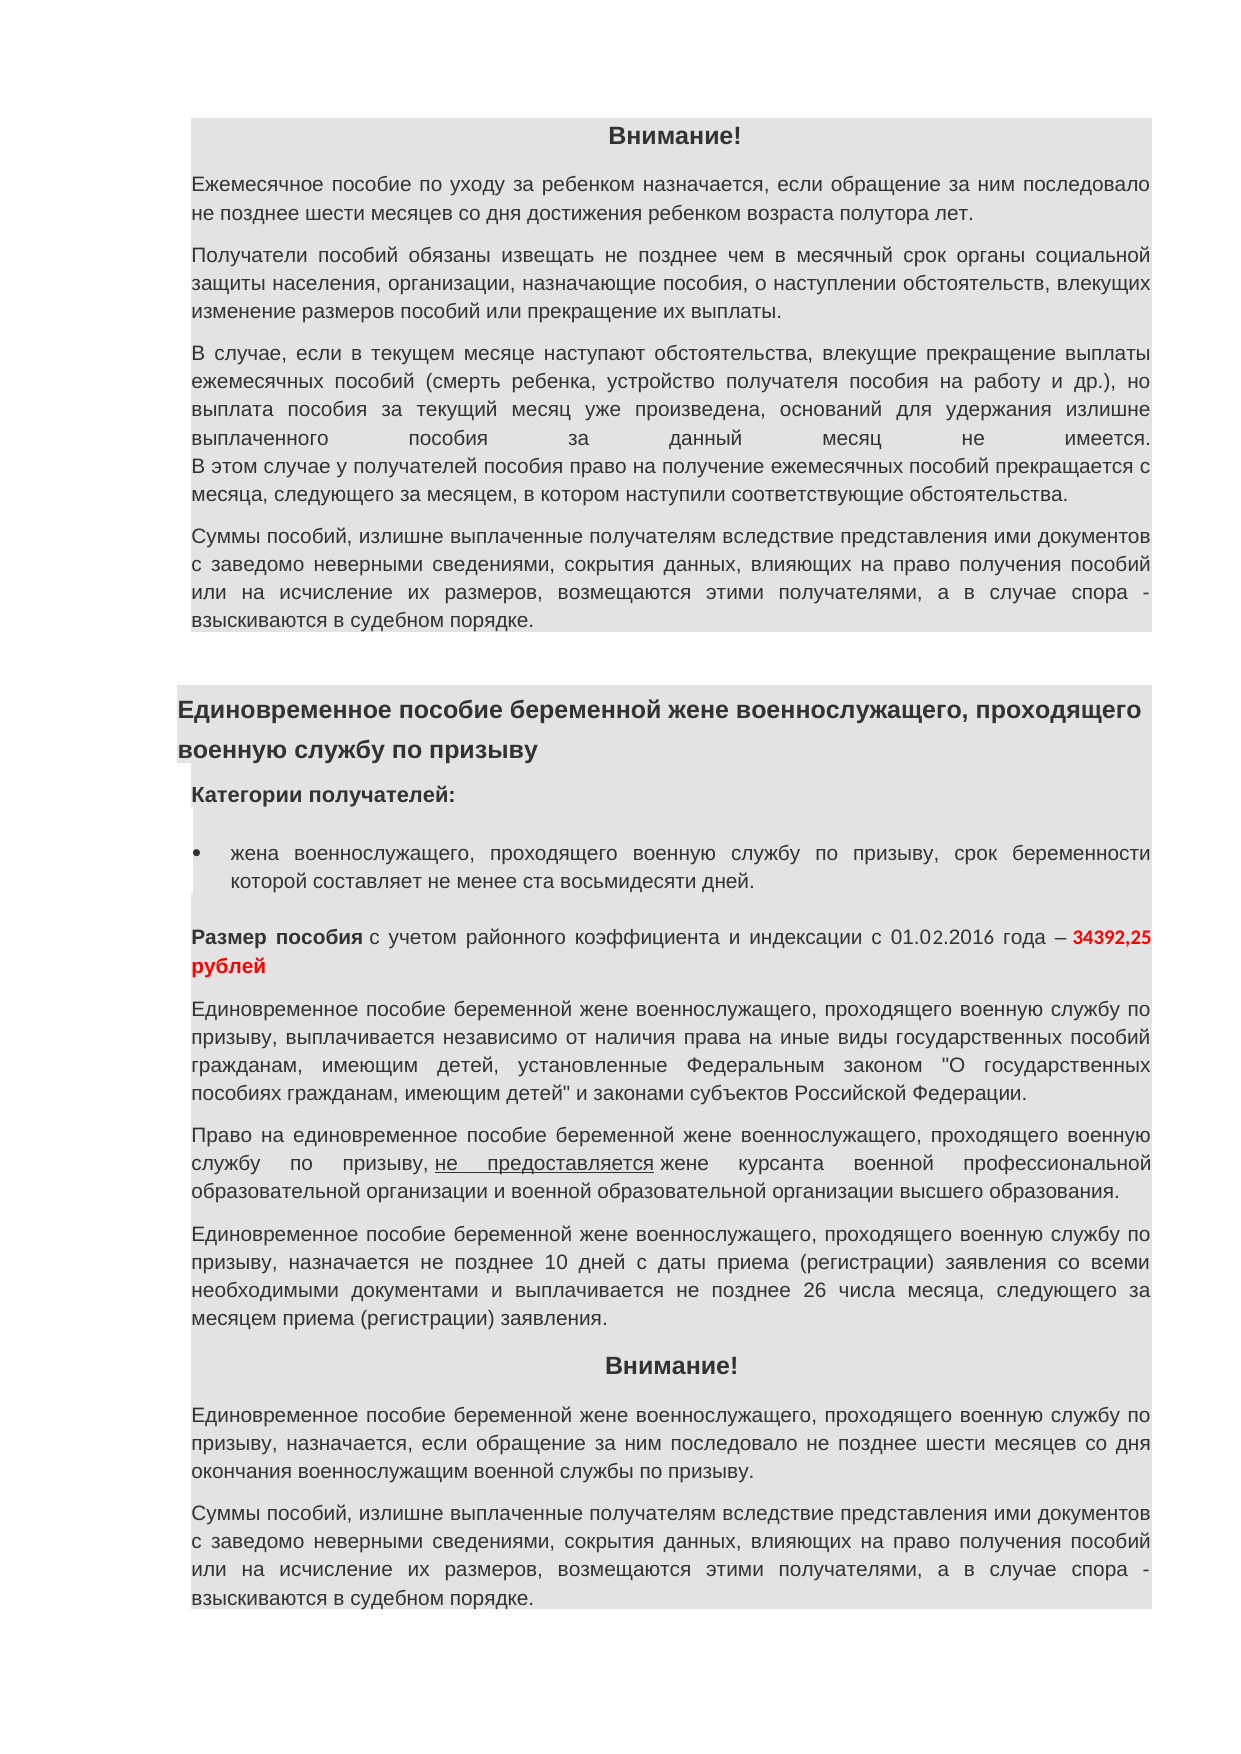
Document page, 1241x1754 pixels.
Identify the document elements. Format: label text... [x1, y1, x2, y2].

text Единовременное пособие беременной жене военнослужащего, проходящего военную службу по призыву, выплачивается независимо от наличия права на иные виды государственных пособий гражданам, имеющим детей, установленные Федеральным законом "О государственных пособиях гражданам, имеющим детей" и законами субъектов Российской Федерации. [191, 992, 1152, 1105]
text Право на единовременное пособие беременной жене военнослужащего, проходящего военную службу по призыву, не предоставляется жене курсанта военной профессиональной образовательной организации и военной образовательной организации высшего образования. [191, 1119, 1152, 1203]
text Единовременное пособие беременной жене военнослужащего, проходящего военную службу по призыву, назначается не позднее 10 дней с даты приема (регистрации) заявления со всеми необходимыми документами и выплачивается не позднее 26 числа месяца, следующего за месяцем приема (регистрации) заявления. [191, 1217, 1152, 1330]
subtitle Категории получателей: [191, 782, 1152, 807]
subtitle Внимание! [191, 118, 1152, 149]
text В случае, если в текущем месяце наступают обстоятельства, влекущие прекращение выплаты ежемесячных пособий (смерть ребенка, устройство получателя пособия на работу и др.), но выплата пособия за текущий месяц уже произведена, оснований для удержания излишне выплаченного пособия за данный месяц не имеется. В этом случае у получателей пособия право на получение ежемесячных пособий прекращается с месяца, следующего за месяцем, в котором наступили соответствующие обстоятельства. [191, 337, 1152, 506]
subtitle Единовременное пособие беременной жене военнослужащего, проходящего военную службу по призыву [177, 685, 1152, 763]
list жена военнослужащего, проходящего военную службу по призыву, срок беременности которой составляет не менее ста восьмидесяти дней. [193, 836, 1152, 893]
text Получатели пособий обязаны извещать не позднее чем в месячный срок органы социальной защиты населения, организации, назначающие пособия, о наступлении обстоятельств, влекущих изменение размеров пособий или прекращение их выплаты. [191, 238, 1152, 323]
text Суммы пособий, излишне выплаченные получателям вследствие представления ими документов с заведомо неверными сведениями, сокрытия данных, влияющих на право получения пособий или на исчисление их размеров, возмещаются этими получателями, а в случае спора - взыскиваются в судебном порядке. [191, 520, 1152, 632]
text Суммы пособий, излишне выплаченные получателям вследствие представления ими документов с заведомо неверными сведениями, сокрытия данных, влияющих на право получения пособий или на исчисление их размеров, возмещаются этими получателями, а в случае спора - взыскиваются в судебном порядке. [191, 1497, 1152, 1609]
subtitle Внимание! [191, 1348, 1152, 1380]
text Размер пособия с учетом районного коэффициента и индексации с 01.02.2016 года – 34392,25 рублей [191, 922, 1152, 978]
text Единовременное пособие беременной жене военнослужащего, проходящего военную службу по призыву, назначается, если обращение за ним последовало не позднее шести месяцев со дня окончания военнослужащим военной службы по призыву. [191, 1398, 1152, 1483]
text Ежемесячное пособие по уходу за ребенком назначается, если обращение за ним последовало не позднее шести месяцев со дня достижения ребенком возраста полутора лет. [191, 168, 1152, 224]
